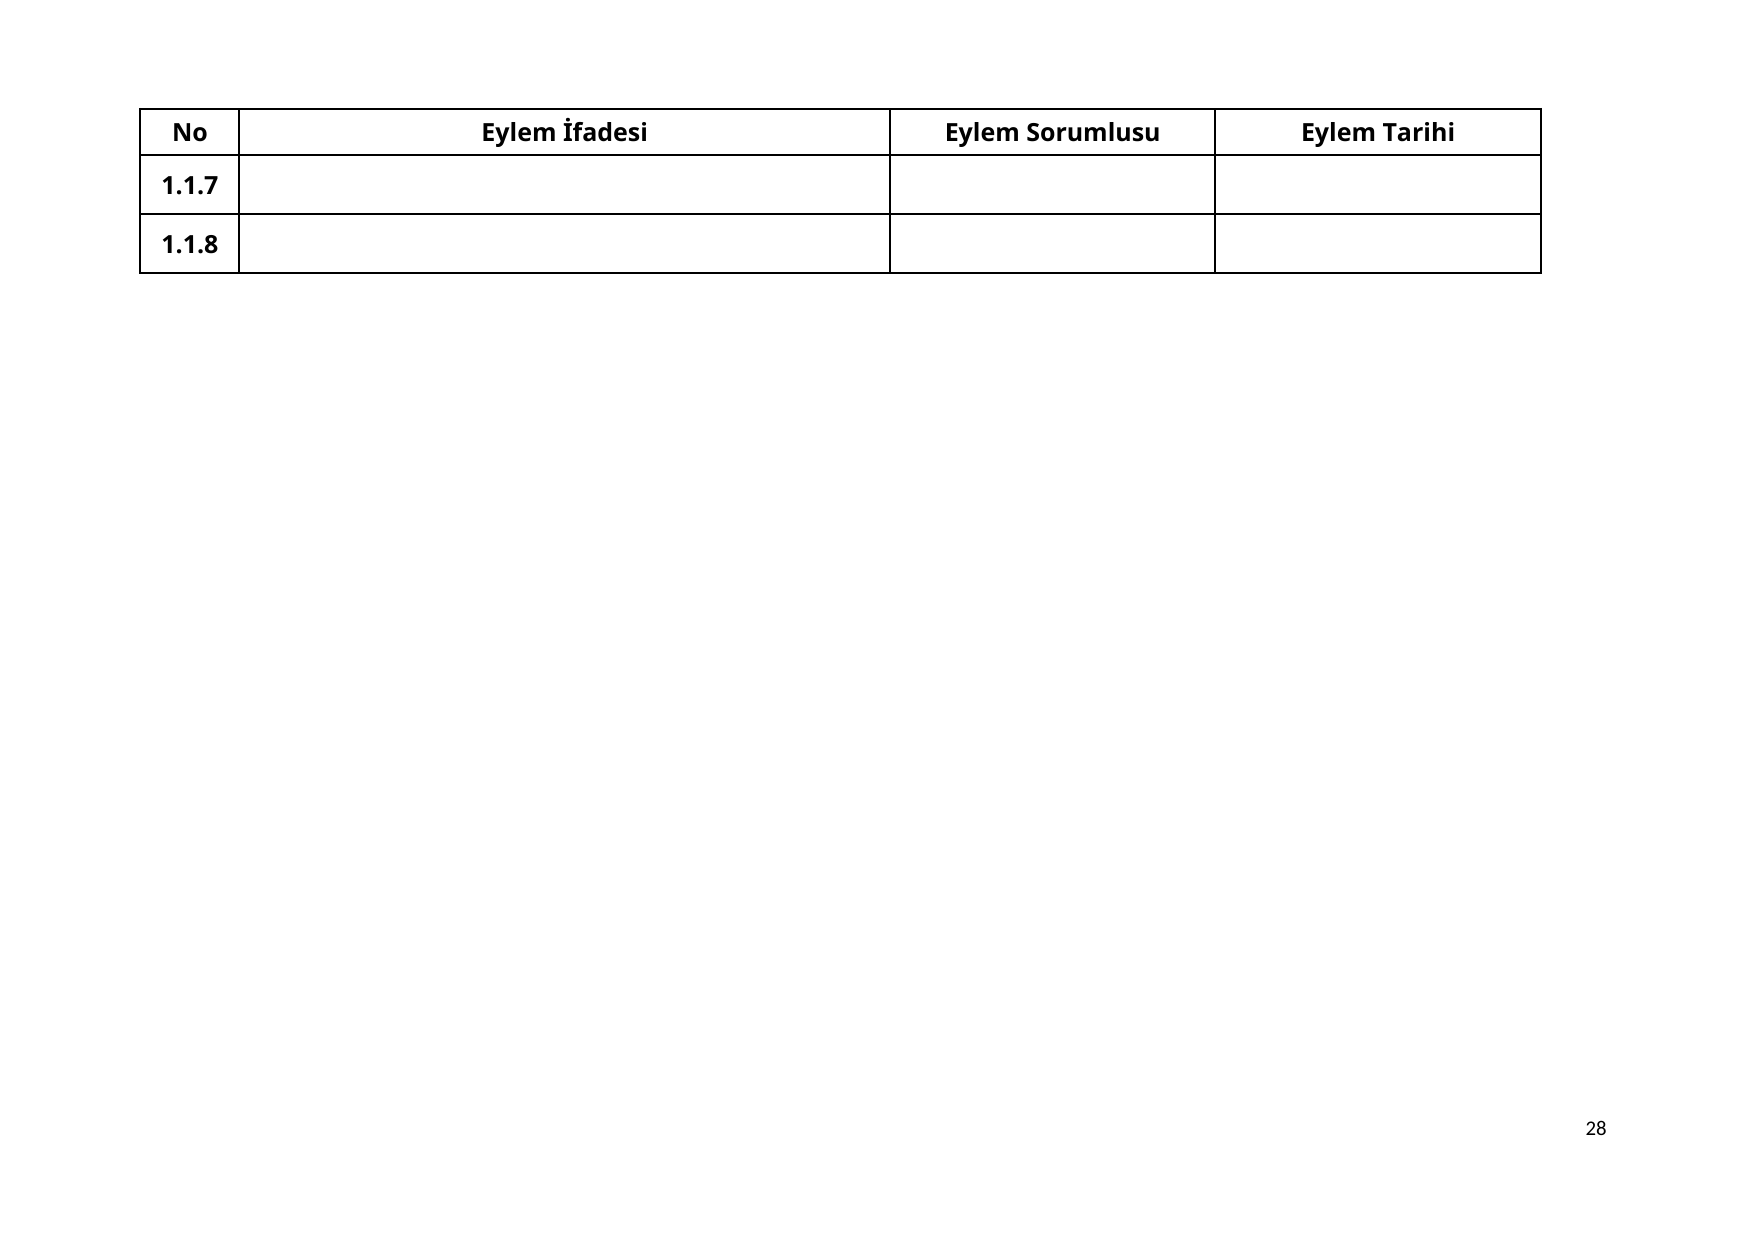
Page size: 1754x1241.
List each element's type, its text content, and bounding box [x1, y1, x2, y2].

table_header Eylem Tarihi [1216, 110, 1540, 154]
table_cell [240, 215, 889, 272]
table_cell 1.1.7 [141, 156, 238, 213]
table_cell [1216, 215, 1540, 272]
table_cell [891, 215, 1214, 272]
table_header No [141, 110, 238, 154]
table_cell [1216, 156, 1540, 213]
table_cell [891, 156, 1214, 213]
table_cell 1.1.8 [141, 215, 238, 272]
table_cell [240, 156, 889, 213]
table_header Eylem İfadesi [240, 110, 889, 154]
table_header Eylem Sorumlusu [891, 110, 1214, 154]
